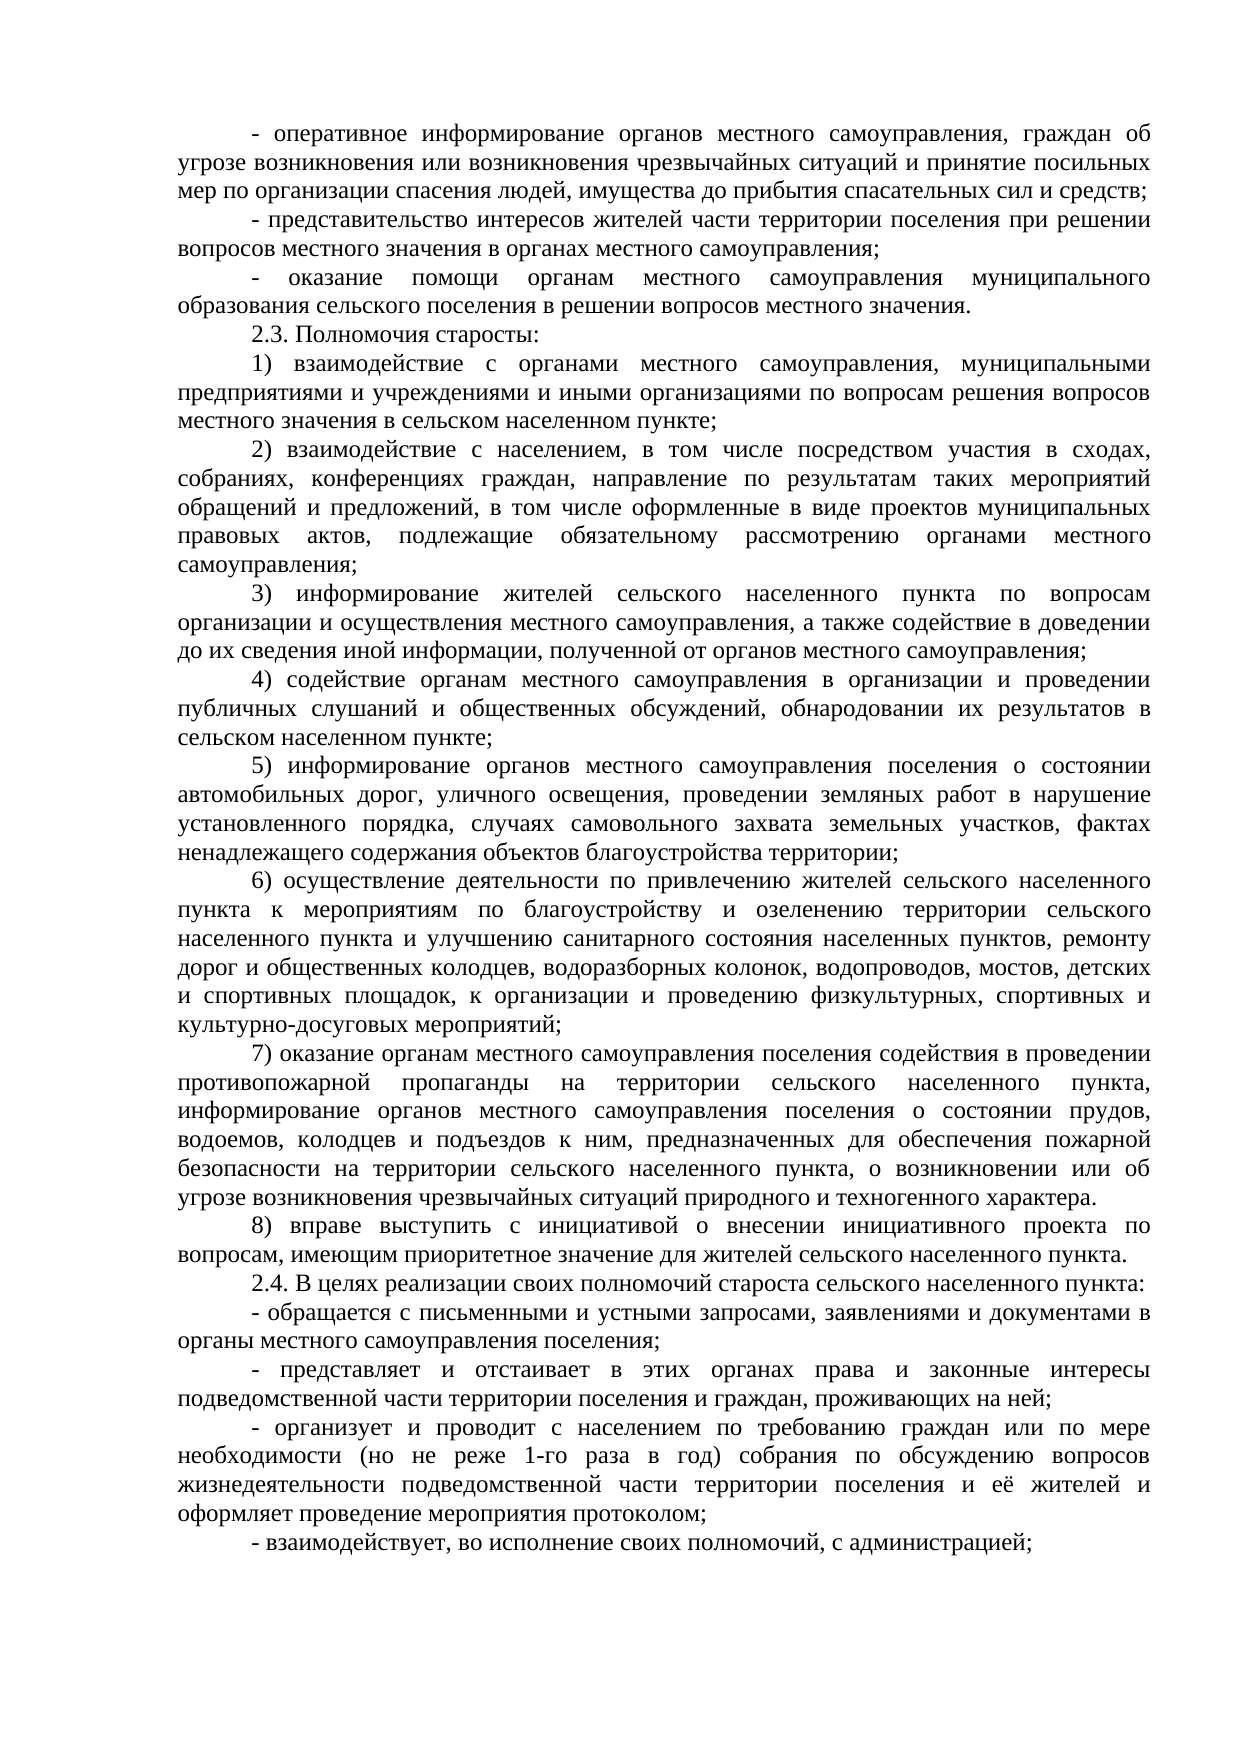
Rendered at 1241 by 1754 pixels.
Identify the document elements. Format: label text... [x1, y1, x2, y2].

text - представляет и отстаивает в этих органах права и законные интересы подведомственной части территории поселения и граждан, проживающих на ней; [177, 1354, 1152, 1412]
text 8) вправе выступить с инициативой о внесении инициативного проекта по вопросам, имеющим приоритетное значение для жителей сельского населенного пункта. [177, 1211, 1152, 1268]
text 6) осуществление деятельности по привлечению жителей сельского населенного пункта к мероприятиям по благоустройству и озеленению территории сельского населенного пункта и улучшению санитарного состояния населенных пунктов, ремонту дорог и общественных колодцев, водоразборных колонок, водопроводов, мостов, детских и спортивных площадок, к организации и проведению физкультурных, спортивных и культурно-досуговых мероприятий; [177, 866, 1152, 1038]
text 7) оказание органам местного самоуправления поселения содействия в проведении противопожарной пропаганды на территории сельского населенного пункта, информирование органов местного самоуправления поселения о состоянии прудов, водоемов, колодцев и подъездов к ним, предназначенных для обеспечения пожарной безопасности на территории сельского населенного пункта, о возникновении или об угрозе возникновения чрезвычайных ситуаций природного и техногенного характера. [177, 1038, 1152, 1211]
text 1) взаимодействие с органами местного самоуправления, муниципальными предприятиями и учреждениями и иными организациями по вопросам решения вопросов местного значения в сельском населенном пункте; [177, 348, 1152, 434]
text - обращается с письменными и устными запросами, заявлениями и документами в органы местного самоуправления поселения; [177, 1297, 1152, 1354]
text 5) информирование органов местного самоуправления поселения о состоянии автомобильных дорог, уличного освещения, проведении земляных работ в нарушение установленного порядка, случаях самовольного захвата земельных участков, фактах ненадлежащего содержания объектов благоустройства территории; [177, 751, 1152, 866]
text - организует и проводит с населением по требованию граждан или по мере необходимости (но не реже 1-го раза в год) собрания по обсуждению вопросов жизнедеятельности подведомственной части территории поселения и её жителей и оформляет проведение мероприятия протоколом; [177, 1412, 1152, 1527]
text - представительство интересов жителей части территории поселения при решении вопросов местного значения в органах местного самоуправления; [177, 204, 1152, 262]
text 2) взаимодействие с населением, в том числе посредством участия в сходах, собраниях, конференциях граждан, направление по результатам таких мероприятий обращений и предложений, в том числе оформленные в виде проектов муниципальных правовых актов, подлежащие обязательному рассмотрению органами местного самоуправления; [177, 434, 1152, 578]
text 2.3. Полномочия старосты: [177, 319, 1152, 348]
text 2.4. В целях реализации своих полномочий староста сельского населенного пункта: [177, 1268, 1152, 1297]
text - оказание помощи органам местного самоуправления муниципального образования сельского поселения в решении вопросов местного значения. [177, 262, 1152, 319]
text 3) информирование жителей сельского населенного пункта по вопросам организации и осуществления местного самоуправления, а также содействие в доведении до их сведения иной информации, полученной от органов местного самоуправления; [177, 578, 1152, 664]
text - взаимодействует, во исполнение своих полномочий, с администрацией; [177, 1527, 1152, 1556]
text 4) содействие органам местного самоуправления в организации и проведении публичных слушаний и общественных обсуждений, обнародовании их результатов в сельском населенном пункте; [177, 664, 1152, 751]
text - оперативное информирование органов местного самоуправления, граждан об угрозе возникновения или возникновения чрезвычайных ситуаций и принятие посильных мер по организации спасения людей, имущества до прибытия спасательных сил и средств; [177, 118, 1152, 204]
